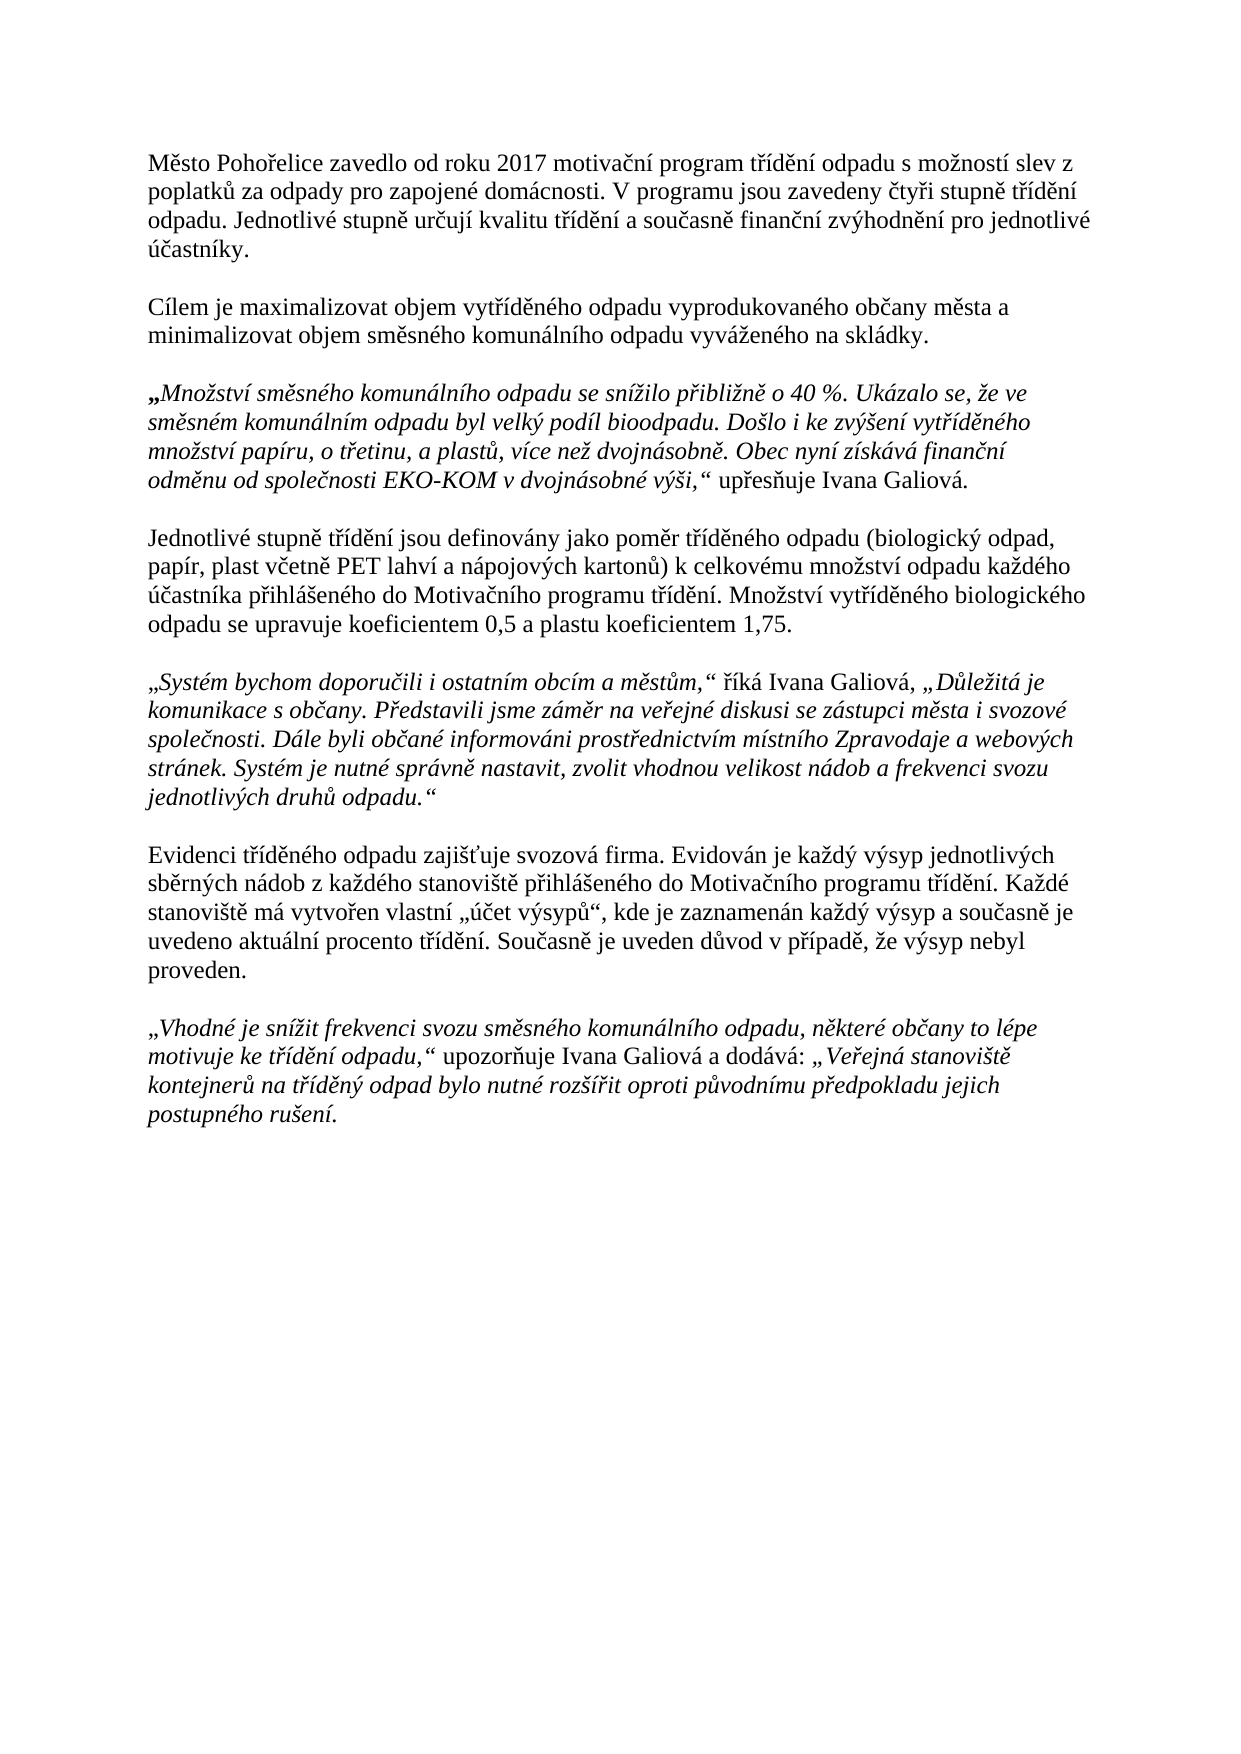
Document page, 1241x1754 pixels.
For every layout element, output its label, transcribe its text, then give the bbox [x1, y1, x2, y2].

text Cílem je maximalizovat objem vytříděného odpadu vyprodukovaného občany města a minimalizovat objem směsného komunálního odpadu vyváženého na skládky. [148, 292, 1093, 349]
text „Systém bychom doporučili i ostatním obcím a městům,“ říká Ivana Galiová, „Důležitá je komunikace s občany. Představili jsme záměr na veřejné diskusi se zástupci města i svozové společnosti. Dále byli občané informováni prostřednictvím místního Zpravodaje a webových stránek. Systém je nutné správně nastavit, zvolit vhodnou velikost nádob a frekvenci svozu jednotlivých druhů odpadu.“ [148, 667, 1093, 811]
text „Množství směsného komunálního odpadu se snížilo přibližně o 40 %. Ukázalo se, že ve směsném komunálním odpadu byl velký podíl bioodpadu. Došlo i ke zvýšení vytříděného množství papíru, o třetinu, a plastů, více než dvojnásobně. Obec nyní získává finanční odměnu od společnosti EKO-KOM v dvojnásobné výši,“ upřesňuje Ivana Galiová. [148, 378, 1093, 493]
text Evidenci tříděného odpadu zajišťuje svozová firma. Evidován je každý výsyp jednotlivých sběrných nádob z každého stanoviště přihlášeného do Motivačního programu třídění. Každé stanoviště má vytvořen vlastní „účet výsypů“, kde je zaznamenán každý výsyp a současně je uvedeno aktuální procento třídění. Současně je uveden důvod v případě, že výsyp nebyl proveden. [148, 840, 1093, 983]
text Jednotlivé stupně třídění jsou definovány jako poměr tříděného odpadu (biologický odpad, papír, plast včetně PET lahví a nápojových kartonů) k celkovému množství odpadu každého účastníka přihlášeného do Motivačního programu třídění. Množství vytříděného biologického odpadu se upravuje koeficientem 0,5 a plastu koeficientem 1,75. [148, 523, 1093, 638]
text Město Pohořelice zavedlo od roku 2017 motivační program třídění odpadu s možností slev z poplatků za odpady pro zapojené domácnosti. V programu jsou zavedeny čtyři stupně třídění odpadu. Jednotlivé stupně určují kvalitu třídění a současně finanční zvýhodnění pro jednotlivé účastníky. [148, 148, 1093, 263]
text „Vhodné je snížit frekvenci svozu směsného komunálního odpadu, některé občany to lépe motivuje ke třídění odpadu,“ upozorňuje Ivana Galiová a dodává: „Veřejná stanoviště kontejnerů na tříděný odpad bylo nutné rozšířit oproti původnímu předpokladu jejich postupného rušení. [148, 1013, 1093, 1128]
